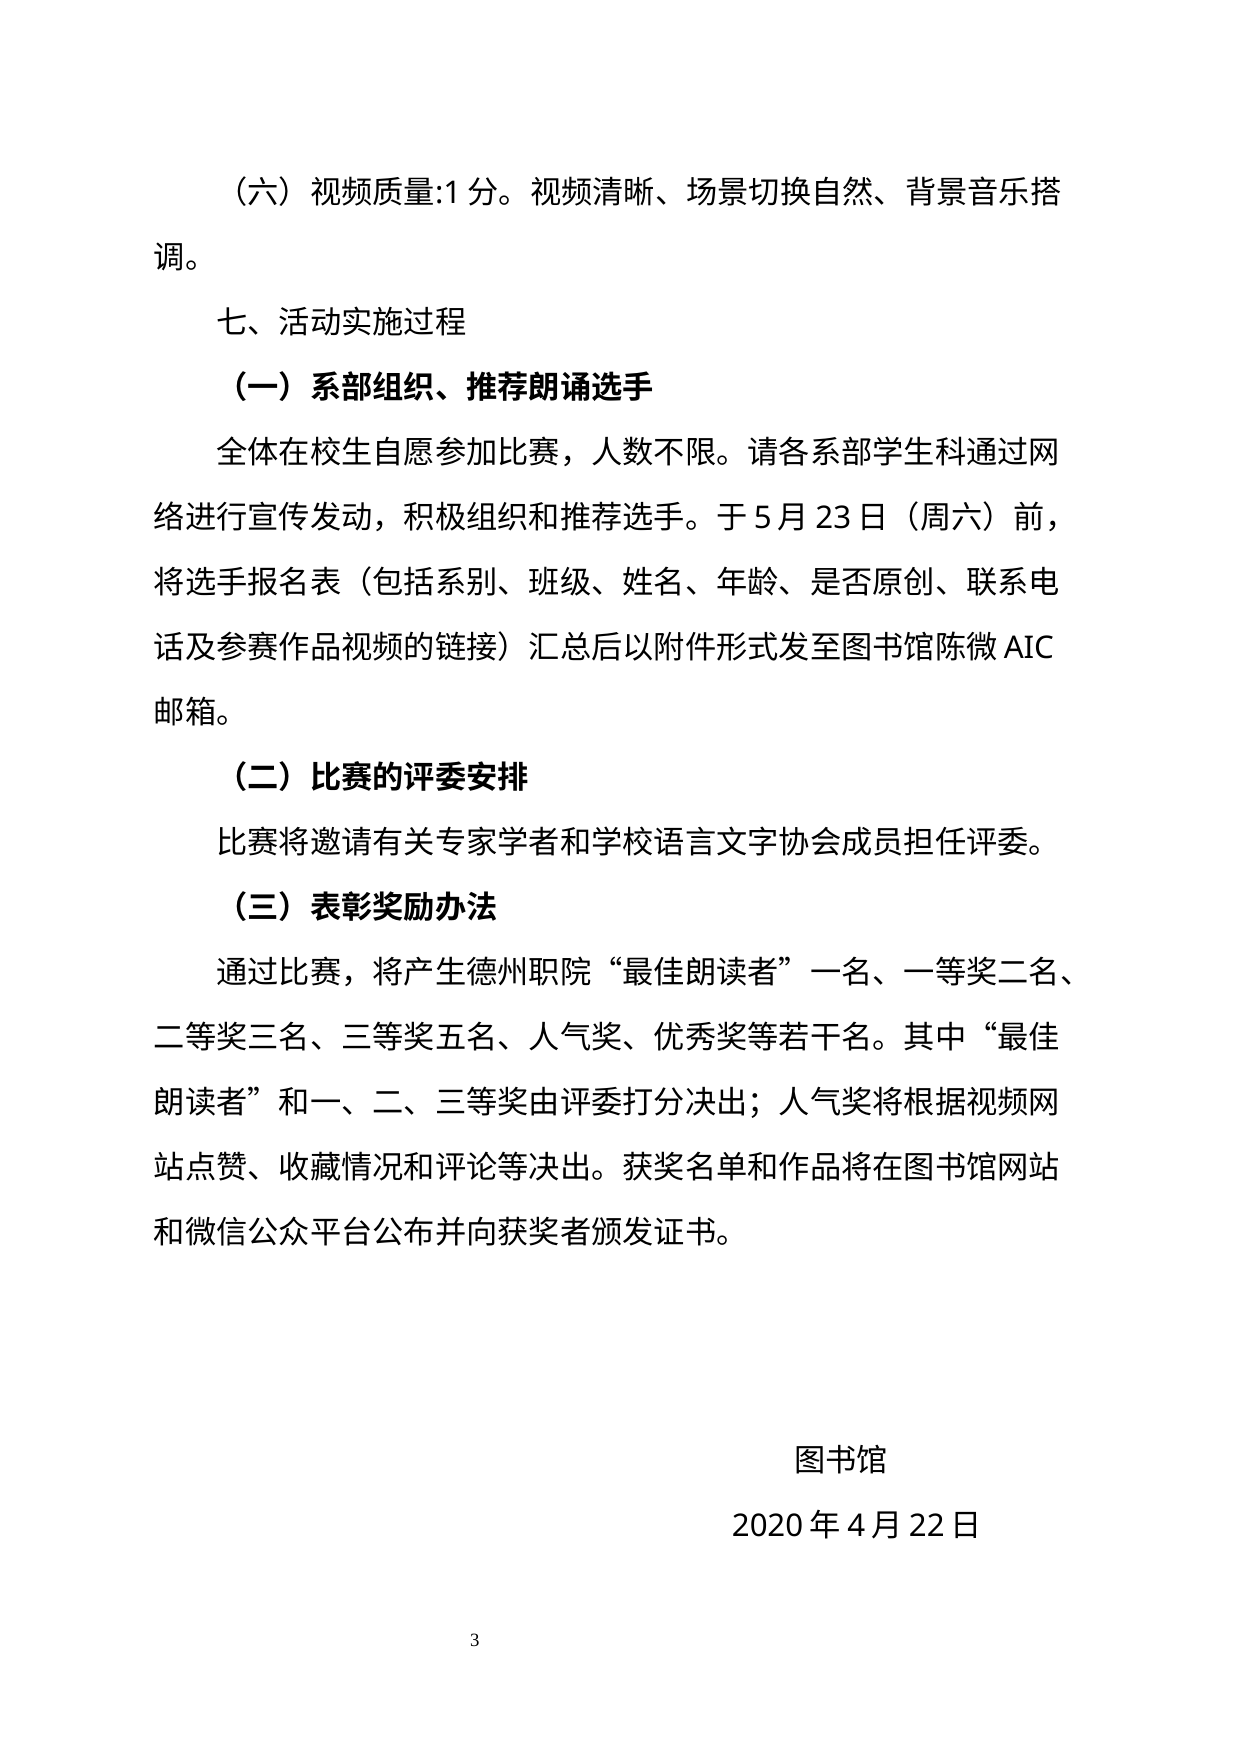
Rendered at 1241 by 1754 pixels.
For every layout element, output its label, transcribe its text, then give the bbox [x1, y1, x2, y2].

text 2020年4月22日 [153, 1490, 1087, 1555]
text （六）视频质量:1分。视频清晰、场景切换自然、背景音乐搭调。 [153, 157, 1087, 287]
list 比赛的评委安排 [153, 742, 1087, 807]
text 比赛将邀请有关专家学者和学校语言文字协会成员担任评委。 [153, 807, 1087, 872]
text （一）系部组织、推荐朗诵选手 [153, 352, 1087, 417]
text 七、活动实施过程 [153, 287, 1087, 352]
text 图书馆 [153, 1425, 1087, 1490]
text （三）表彰奖励办法 [153, 872, 1087, 937]
text 通过比赛，将产生德州职院“最佳朗读者”一名、一等奖二名、二等奖三名、三等奖五名、人气奖、优秀奖等若干名。其中“最佳朗读者”和一、二、三等奖由评委打分决出；人气奖将根据视频网站点赞、收藏情况和评论等决出。获奖名单和作品将在图书馆网站和微信公众平台公布并向获奖者颁发证书。 [153, 937, 1087, 1262]
text 全体在校生自愿参加比赛，人数不限。请各系部学生科通过网络进行宣传发动，积极组织和推荐选手。于5月23日（周六）前，将选手报名表（包括系别、班级、姓名、年龄、是否原创、联系电话及参赛作品视频的链接）汇总后以附件形式发至图书馆陈微AIC邮箱。 [153, 417, 1087, 742]
